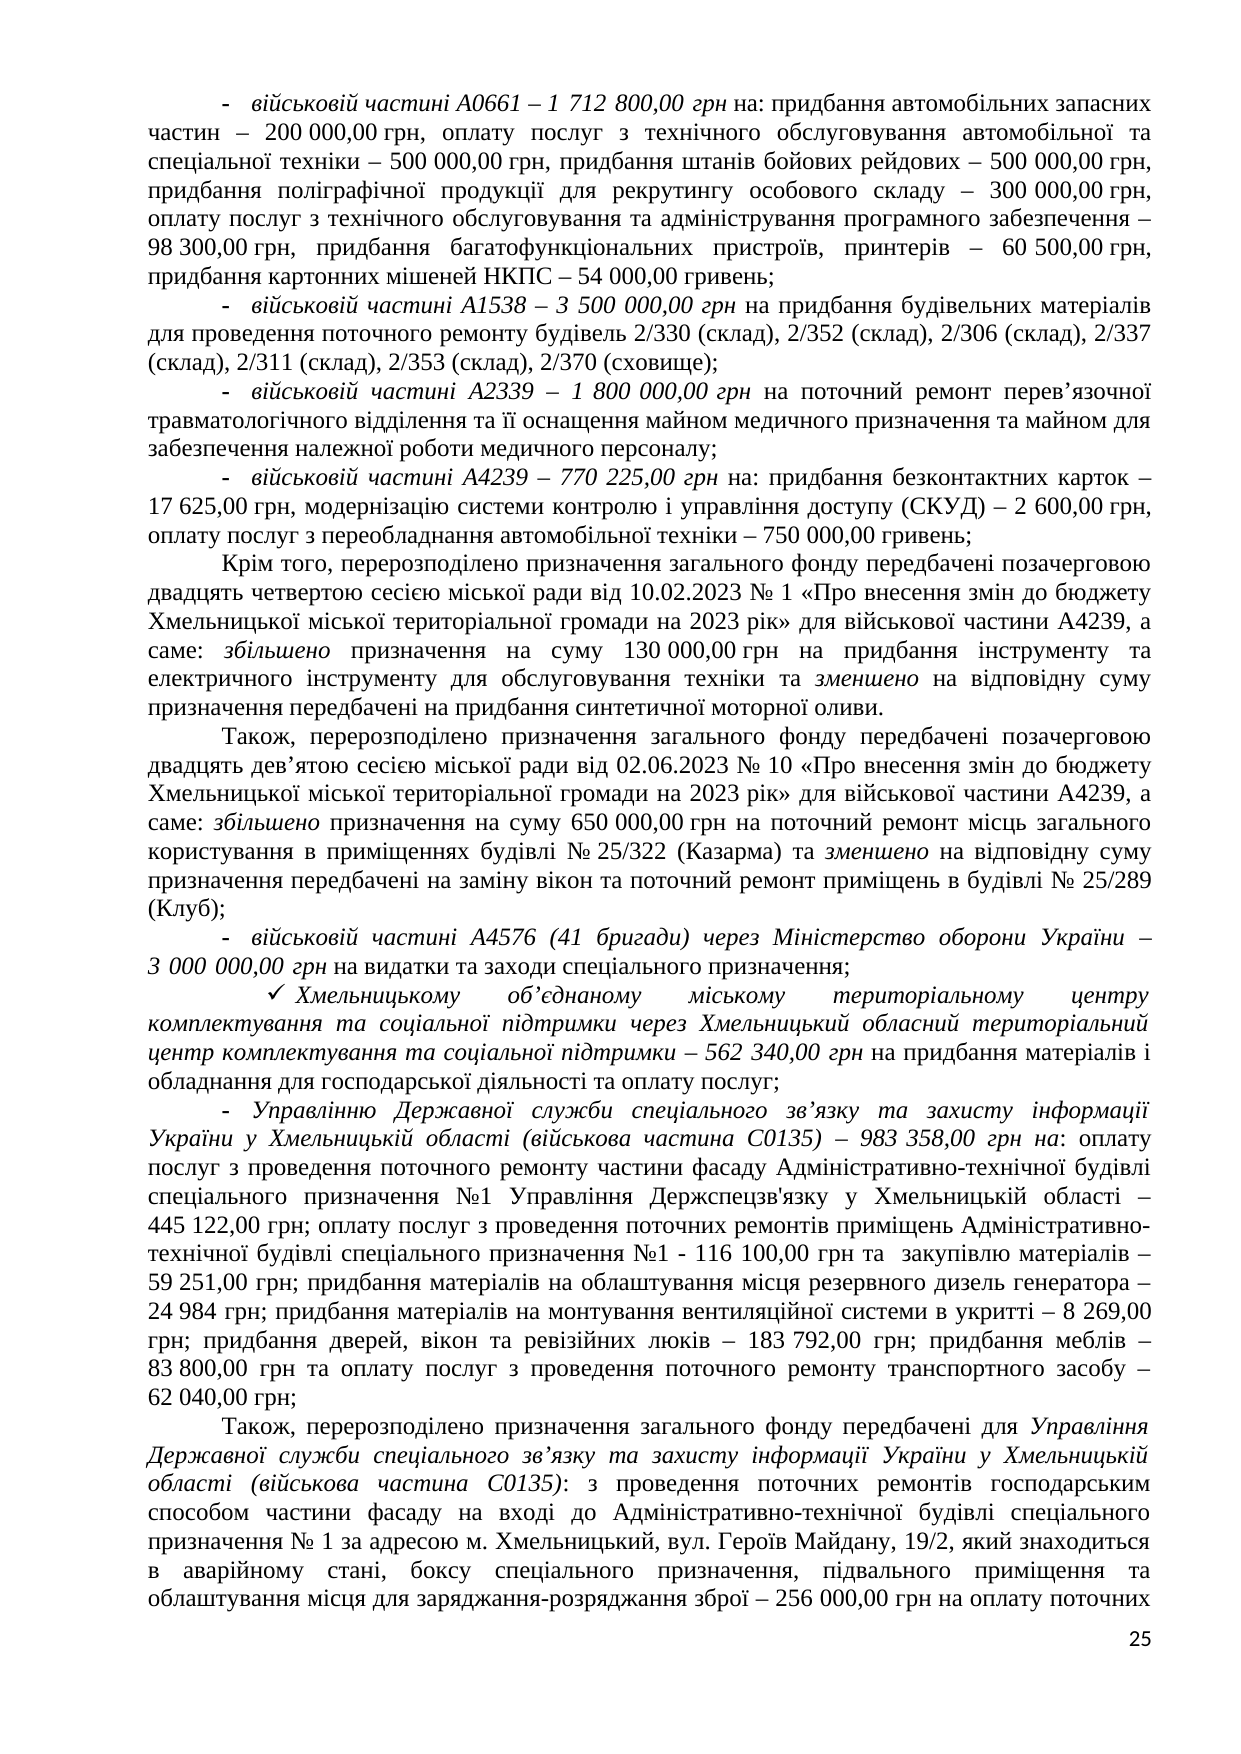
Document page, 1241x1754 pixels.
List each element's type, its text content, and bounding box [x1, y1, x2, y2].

list військовій частині А1538 – 3 500 000,00 грн на придбання будівельних матеріалів для проведення поточного ремонту будівель 2/330 (склад), 2/352 (склад), 2/306 (склад), 2/337 (склад), 2/311 (склад), 2/353 (склад), 2/370 (сховище); [148, 290, 1152, 376]
text Крім того, перерозподілено призначення загального фонду передбачені позачерговою двадцять четвертою сесією міської ради від 10.02.2023 № 1 «Про внесення змін до бюджету Хмельницької міської територіальної громади на 2023 рік» для військової частини А4239, а саме: збільшено призначення на суму 130 000,00 грн на придбання інструменту та електричного інструменту для обслуговування техніки та зменшено на відповідну суму призначення передбачені на придбання синтетичної моторної оливи. [148, 548, 1152, 721]
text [148, 1411, 1151, 1612]
list військовій частині А2339 – 1 800 000,00 грн на поточний ремонт перев’язочної травматологічного відділення та її оснащення майном медичного призначення та майном для забезпечення належної роботи медичного персоналу; [148, 376, 1152, 462]
list Хмельницькому об’єднаному міському територіальному центру комплектування та соціальної підтримки через Хмельницький обласний територіальний центр комплектування та соціальної підтримки – 562 340,00 грн на придбання матеріалів і обладнання для господарської діяльності та оплату послуг; [148, 980, 1151, 1095]
text Також, перерозподілено призначення загального фонду передбачені позачерговою двадцять дев’ятою сесією міської ради від 02.06.2023 № 10 «Про внесення змін до бюджету Хмельницької міської територіальної громади на 2023 рік» для військової частини А4239, а саме: збільшено призначення на суму 650 000,00 грн на поточний ремонт місць загального користування в приміщеннях будівлі № 25/322 (Казарма) та зменшено на відповідну суму призначення передбачені на заміну вікон та поточний ремонт приміщень в будівлі № 25/289 (Клуб); [148, 721, 1152, 922]
list військовій частині А4239 – 770 225,00 грн на: придбання безконтактних карток – 17 625,00 грн, модернізацію системи контролю і управління доступу (СКУД) – 2 600,00 грн, оплату послуг з переобладнання автомобільної техніки – 750 000,00 гривень; [148, 462, 1152, 548]
list військовій частині А4576 (41 бригади) через Міністерство оборони України – 3 000 000,00 грн на видатки та заходи спеціального призначення; [148, 922, 1152, 980]
list військовій частині А0661 – 1 712 800,00 грн на: придбання автомобільних запасних частин – 200 000,00 грн, оплату послуг з технічного обслуговування автомобільної та спеціальної техніки – 500 000,00 грн, придбання штанів бойових рейдових – 500 000,00 грн, придбання поліграфічної продукції для рекрутингу особового складу – 300 000,00 грн, оплату послуг з технічного обслуговування та адміністрування програмного забезпечення – 98 300,00 грн, придбання багатофункціональних пристроїв, принтерів – 60 500,00 грн, придбання картонних мішеней НКПС – 54 000,00 гривень; [148, 88, 1152, 290]
list Управлінню Державної служби спеціального зв’язку та захисту інформації України у Хмельницькій області (військова частина С0135) – 983 358,00 грн на: оплату послуг з проведення поточного ремонту частини фасаду Адміністративно-технічної будівлі спеціального призначення №1 Управління Держспецзв'язку у Хмельницькій області – 445 122,00 грн; оплату послуг з проведення поточних ремонтів приміщень Адміністративно-технічної будівлі спеціального призначення №1 - 116 100,00 грн та закупівлю матеріалів – 59 251,00 грн; придбання матеріалів на облаштування місця резервного дизель генератора – 24 984 грн; придбання матеріалів на монтування вентиляційної системи в укритті – 8 269,00 грн; придбання дверей, вікон та ревізійних люків – 183 792,00 грн; придбання меблів – 83 800,00 грн та оплату послуг з проведення поточного ремонту транспортного засобу – 62 040,00 грн; [148, 1095, 1152, 1411]
